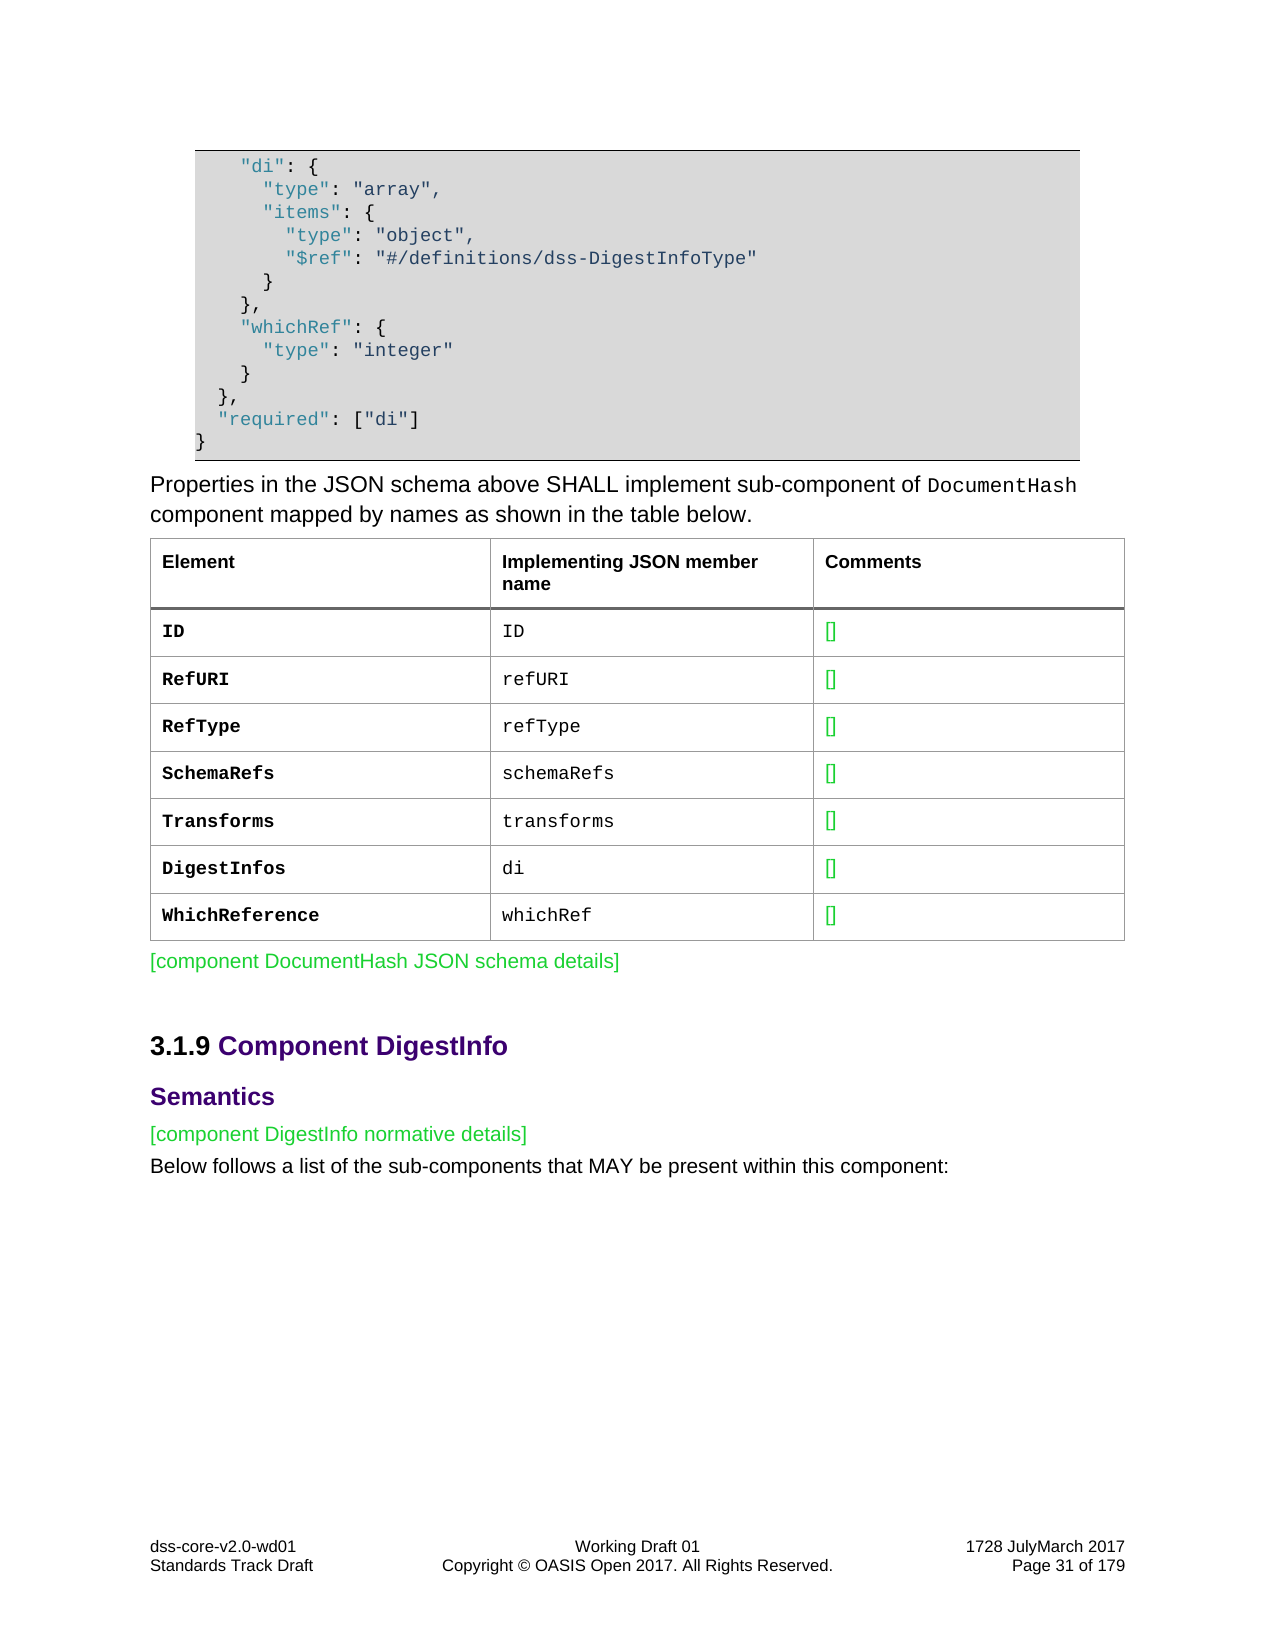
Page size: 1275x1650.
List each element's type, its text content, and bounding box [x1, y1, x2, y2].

text } [195, 356, 1080, 379]
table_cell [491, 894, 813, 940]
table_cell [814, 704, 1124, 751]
text "di": { [195, 151, 1080, 173]
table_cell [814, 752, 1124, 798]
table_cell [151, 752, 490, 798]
text "type": "object", [195, 219, 1080, 242]
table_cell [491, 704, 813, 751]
text }, [195, 287, 1080, 310]
text } [195, 425, 1080, 460]
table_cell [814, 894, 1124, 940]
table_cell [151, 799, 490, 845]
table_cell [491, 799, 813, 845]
text } [195, 264, 1080, 287]
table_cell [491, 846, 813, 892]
text "whichRef": { [195, 310, 1080, 333]
text "$ref": "#/definitions/dss-DigestInfoType" [195, 242, 1080, 264]
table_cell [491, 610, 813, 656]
text "type": "integer" [195, 333, 1080, 356]
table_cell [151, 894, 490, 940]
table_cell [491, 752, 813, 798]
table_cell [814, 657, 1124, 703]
text "items": { [195, 196, 1080, 219]
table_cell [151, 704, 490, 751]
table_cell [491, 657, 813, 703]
text "type": "array", [195, 173, 1080, 196]
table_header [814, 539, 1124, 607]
subtitle Component DigestInfo [150, 1030, 1125, 1062]
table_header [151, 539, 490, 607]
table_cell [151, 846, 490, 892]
text Semantics [150, 1082, 1125, 1111]
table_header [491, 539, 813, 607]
text Properties in the JSON schema above SHALL implement sub-component of DocumentHash component mapped by names as shown in the table below. [150, 471, 1125, 527]
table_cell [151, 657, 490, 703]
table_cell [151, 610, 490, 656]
text "required": ["di"] [195, 402, 1080, 425]
text Below follows a list of the sub-components that MAY be present within this component: [150, 1154, 1125, 1178]
text }, [195, 379, 1080, 402]
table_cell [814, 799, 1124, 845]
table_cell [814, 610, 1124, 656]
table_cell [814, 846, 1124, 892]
